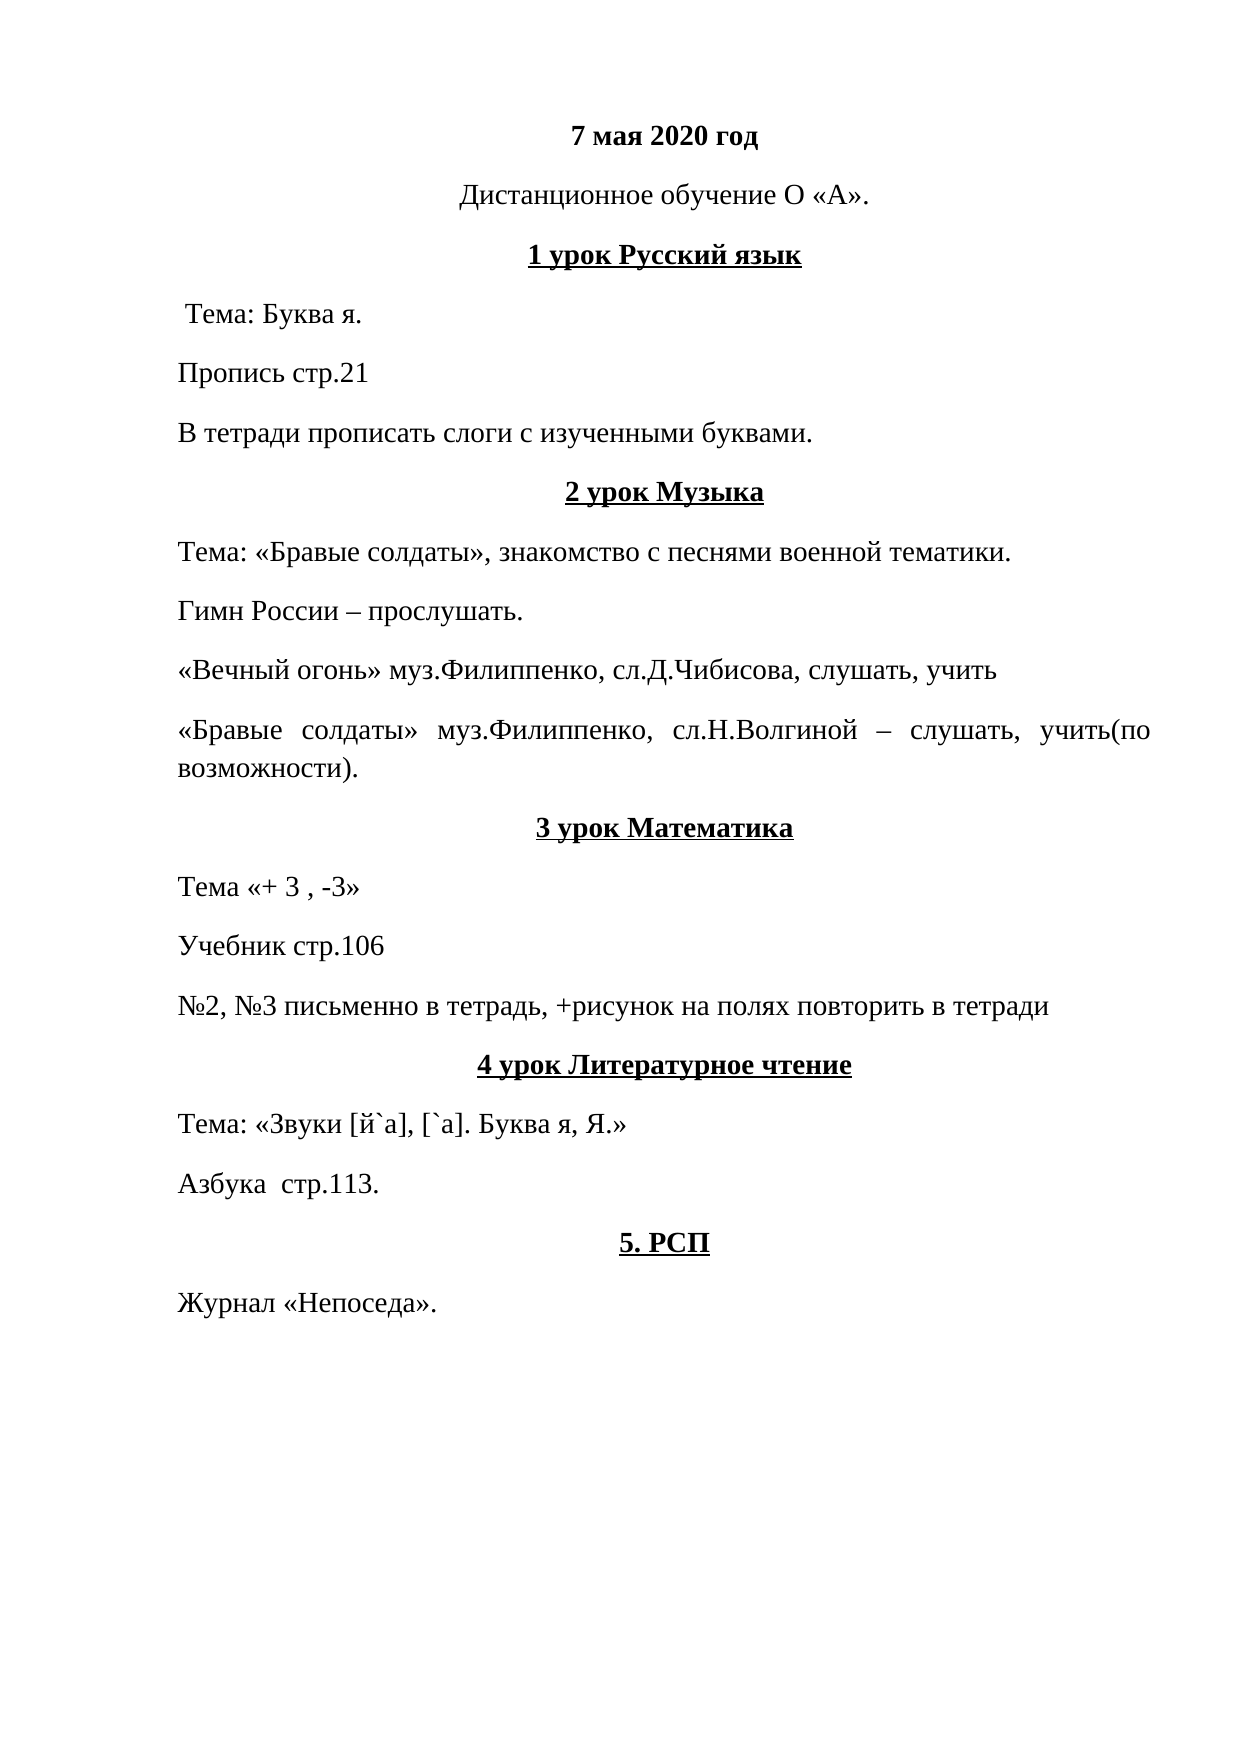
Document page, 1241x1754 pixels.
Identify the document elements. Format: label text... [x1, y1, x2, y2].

text 4 урок Литературное чтение [177, 1047, 1152, 1081]
text №2, №3 письменно в тетрадь, +рисунок на полях повторить в тетради [177, 988, 1152, 1021]
text 7 мая 2020 год [177, 118, 1152, 152]
text Тема: «Звуки [й`а], [`а]. Буква я, Я.» [177, 1107, 1152, 1140]
text «Бравые солдаты» муз.Филиппенко, сл.Н.Волгиной – слушать, учить(по возможности). [177, 712, 1152, 784]
text Азбука стр.113. [177, 1166, 1152, 1199]
text «Вечный огонь» муз.Филиппенко, сл.Д.Чибисова, слушать, учить [177, 652, 1152, 686]
text 3 урок Математика [177, 810, 1152, 843]
text Тема: «Бравые солдаты», знакомство с песнями военной тематики. [177, 534, 1152, 567]
text Тема «+ 3 , -3» [177, 869, 1152, 903]
text Тема: Буква я. [177, 296, 1152, 330]
text 5. РСП [177, 1225, 1152, 1259]
text Журнал «Непоседа». [177, 1285, 1152, 1318]
text Гимн России – прослушать. [177, 593, 1152, 627]
text 1 урок Русский язык [177, 237, 1152, 270]
text В тетради прописать слоги с изученными буквами. [177, 415, 1152, 448]
text Учебник стр.106 [177, 928, 1152, 962]
text Дистанционное обучение О «А». [177, 177, 1152, 211]
text Пропись стр.21 [177, 356, 1152, 389]
text 2 урок Музыка [177, 474, 1152, 508]
